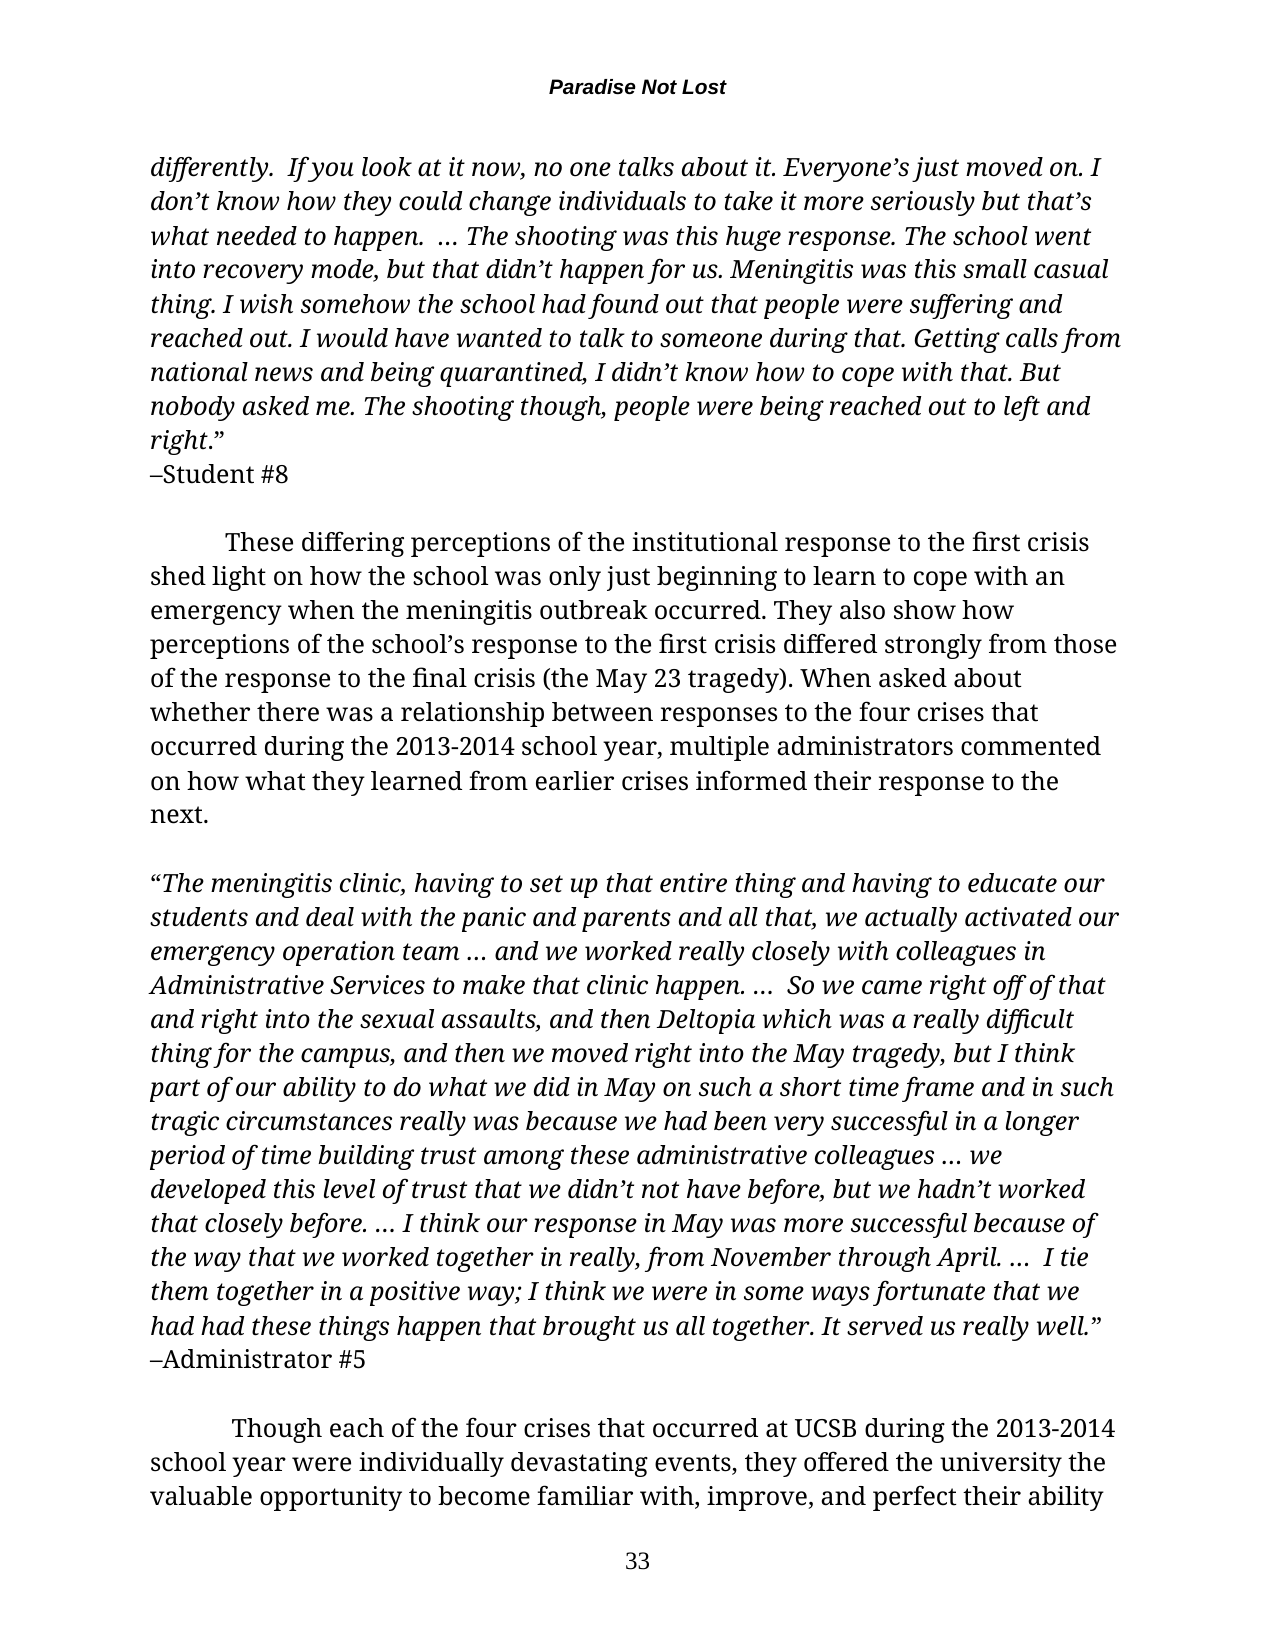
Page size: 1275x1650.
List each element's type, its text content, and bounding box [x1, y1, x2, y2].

text These differing perceptions of the institutional response to the first crisis shed light on how the school was only just beginning to learn to cope with an emergency when the meningitis outbreak occurred. They also show how perceptions of the school’s response to the first crisis differed strongly from those of the response to the final crisis (the May 23 tragedy). When asked about whether there was a relationship between responses to the four crises that occurred during the 2013-2014 school year, multiple administrators commented on how what they learned from earlier crises informed their response to the next. [150, 525, 1125, 831]
text “The meningitis clinic, having to set up that entire thing and having to educate our students and deal with the panic and parents and all that, we actually activated our emergency operation team … and we worked really closely with colleagues in Administrative Services to make that clinic happen. … So we came right off of that and right into the sexual assaults, and then Deltopia which was a really difficult thing for the campus, and then we moved right into the May tragedy, but I think part of our ability to do what we did in May on such a short time frame and in such tragic circumstances really was because we had been very successful in a longer period of time building trust among these administrative colleagues … we developed this level of trust that we didn’t not have before, but we hadn’t worked that closely before. … I think our response in May was more successful because of the way that we worked together in really, from November through April. … I tie them together in a positive way; I think we were in some ways fortunate that we had had these things happen that brought us all together. It served us really well.” [150, 865, 1125, 1342]
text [150, 1410, 1125, 1512]
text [150, 150, 1125, 457]
text –Administrator #5 [150, 1342, 1125, 1376]
text –Student #8 [150, 457, 1125, 491]
